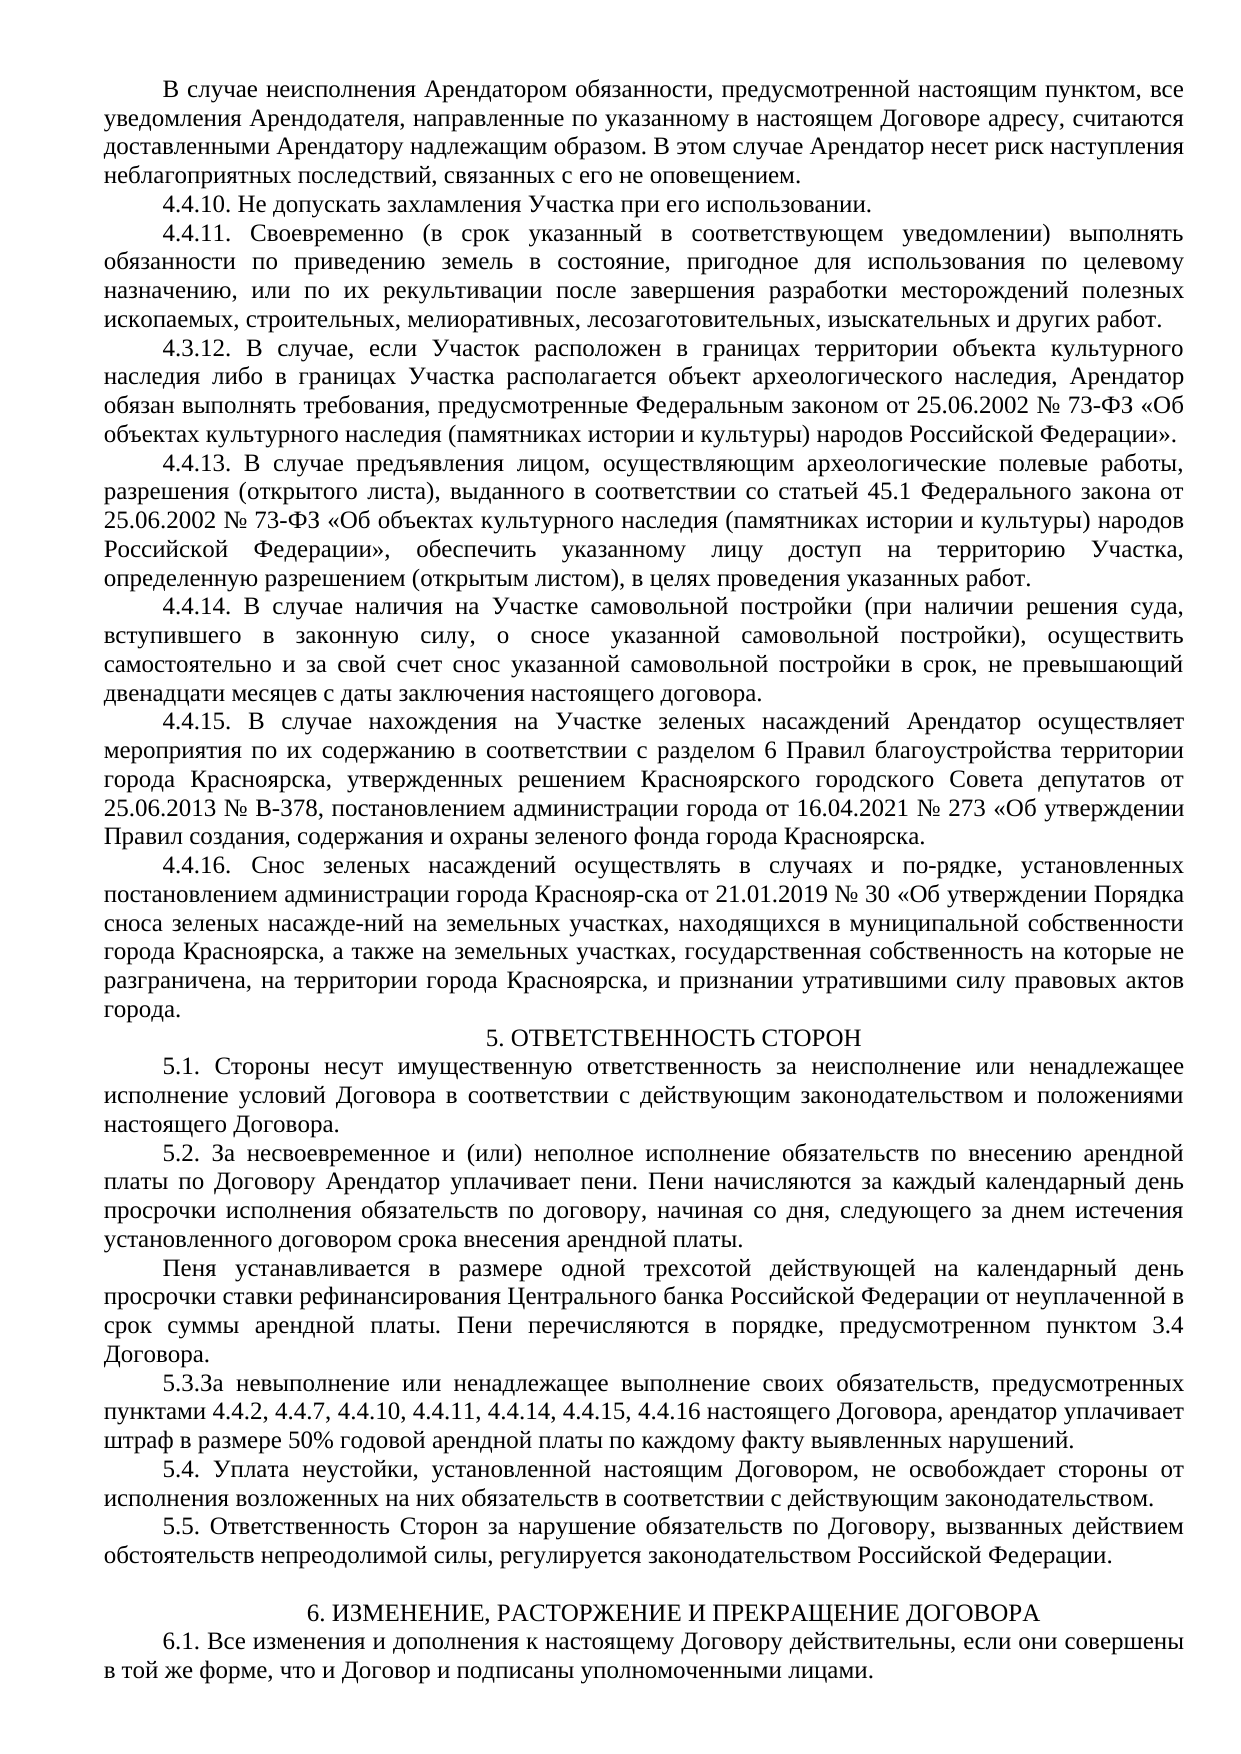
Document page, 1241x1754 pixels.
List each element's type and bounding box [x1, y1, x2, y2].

table_header [92, 74, 1196, 1684]
